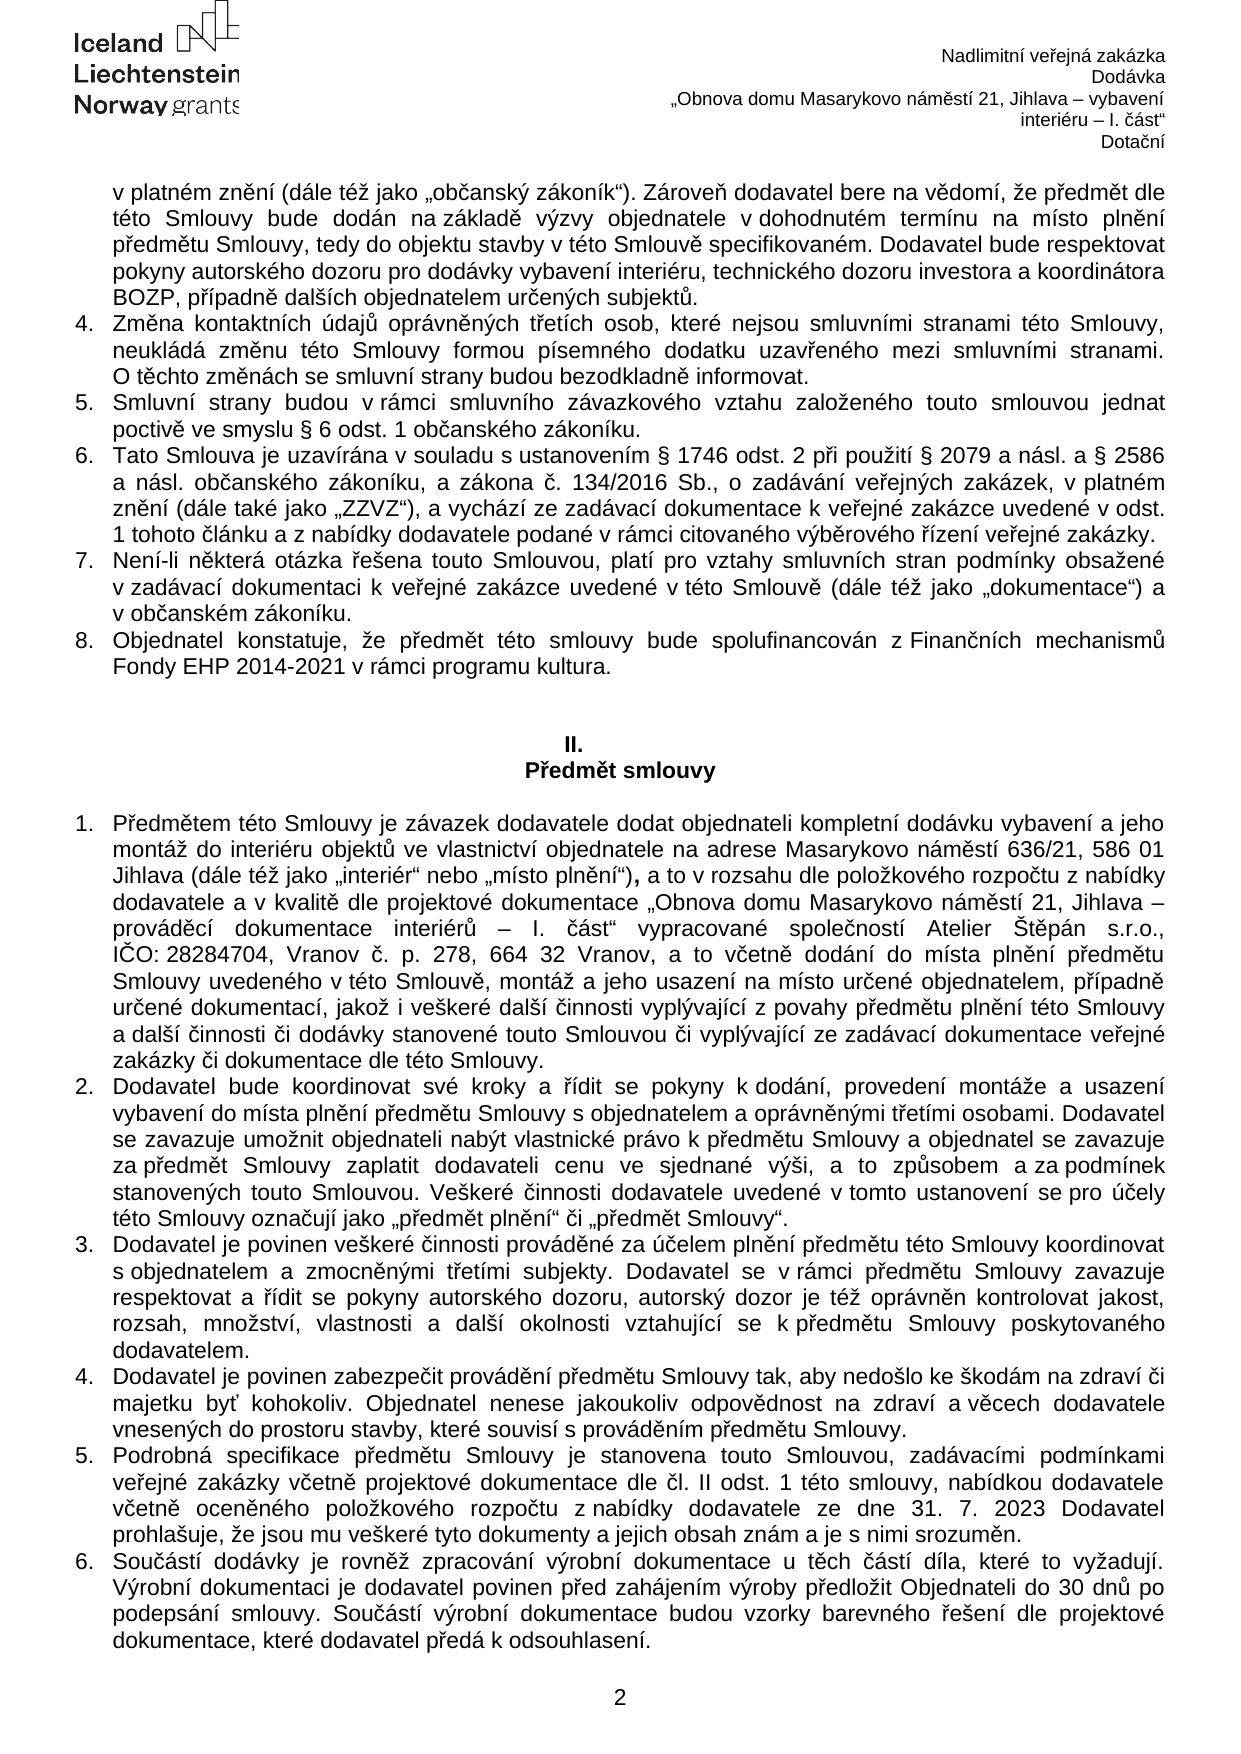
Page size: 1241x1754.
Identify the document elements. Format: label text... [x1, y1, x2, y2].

list Objednatel konstatuje, že předmět této smlouvy bude spolufinancován z Finančních mechanismů Fondy EHP 2014-2021 v rámci programu kultura. [75, 627, 1165, 679]
list Změna kontaktních údajů oprávněných třetích osob, které nejsou smluvními stranami této Smlouvy, neukládá změnu této Smlouvy formou písemného dodatku uzavřeného mezi smluvními stranami. O těchto změnách se smluvní strany budou bezodkladně informovat. [75, 310, 1165, 389]
list Dodavatel je povinen veškeré činnosti prováděné za účelem plnění předmětu této Smlouvy koordinovat s objednatelem a zmocněnými třetími subjekty. Dodavatel se v rámci předmětu Smlouvy zavazuje respektovat a řídit se pokyny autorského dozoru, autorský dozor je též oprávněn kontrolovat jakost, rozsah, množství, vlastnosti a další okolnosti vztahující se k předmětu Smlouvy poskytovaného dodavatelem. [75, 1231, 1165, 1363]
list Součástí dodávky je rovněž zpracování výrobní dokumentace u těch částí díla, které to vyžadují. Výrobní dokumentaci je dodavatel povinen před zahájením výroby předložit Objednateli do 30 dnů po podepsání smlouvy. Součástí výrobní dokumentace budou vzorky barevného řešení dle projektové dokumentace, které dodavatel předá k odsouhlasení. [75, 1548, 1165, 1653]
list Není-li některá otázka řešena touto Smlouvou, platí pro vztahy smluvních stran podmínky obsažené v zadávací dokumentaci k veřejné zakázce uvedené v této Smlouvě (dále též jako „dokumentace“) a v občanském zákoníku. [75, 547, 1165, 627]
list Tato Smlouva je uzavírána v souladu s ustanovením § 1746 odst. 2 při použití § 2079 a násl. a § 2586 a násl. občanského zákoníku, a zákona č. 134/2016 Sb., o zadávání veřejných zakázek, v platném znění (dále také jako „ZZVZ“), a vychází ze zadávací dokumentace k veřejné zakázce uvedené v odst. 1 tohoto článku a z nabídky dodavatele podané v rámci citovaného výběrového řízení veřejné zakázky. [75, 442, 1165, 547]
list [75, 178, 1165, 310]
list Dodavatel je povinen zabezpečit provádění předmětu Smlouvy tak, aby nedošlo ke škodám na zdraví či majetku byť kohokoliv. Objednatel nenese jakoukoliv odpovědnost na zdraví a věcech dodavatele vnesených do prostoru stavby, které souvisí s prováděním předmětu Smlouvy. [75, 1363, 1165, 1442]
list Dodavatel bude koordinovat své kroky a řídit se pokyny k dodání, provedení montáže a usazení vybavení do místa plnění předmětu Smlouvy s objednatelem a oprávněnými třetími osobami. Dodavatel se zavazuje umožnit objednateli nabýt vlastnické právo k předmětu Smlouvy a objednatel se zavazuje za předmět Smlouvy zaplatit dodavateli cenu ve sjednané výši, a to způsobem a za podmínek stanovených touto Smlouvou. Veškeré činnosti dodavatele uvedené v tomto ustanovení se pro účely této Smlouvy označují jako „předmět plnění“ či „předmět Smlouvy“. [75, 1073, 1165, 1231]
picture [73, 0, 239, 116]
text Předmět smlouvy [75, 757, 1165, 783]
list Podrobná specifikace předmětu Smlouvy je stanovena touto Smlouvou, zadávacími podmínkami veřejné zakázky včetně projektové dokumentace dle čl. II odst. 1 této smlouvy, nabídkou dodavatele včetně oceněného položkového rozpočtu z nabídky dodavatele ze dne 31. 7. 2023 Dodavatel prohlašuje, že jsou mu veškeré tyto dokumenty a jejich obsah znám a je s nimi srozuměn. [75, 1442, 1165, 1548]
list Předmětem této Smlouvy je závazek dodavatele dodat objednateli kompletní dodávku vybavení a jeho montáž do interiéru objektů ve vlastnictví objednatele na adrese Masarykovo náměstí 636/21, 586 01 Jihlava (dále též jako „interiér“ nebo „místo plnění“), a to v rozsahu dle položkového rozpočtu z nabídky dodavatele a v kvalitě dle projektové dokumentace „Obnova domu Masarykovo náměstí 21, Jihlava – prováděcí dokumentace interiérů – I. část“ vypracované společností Atelier Štěpán s.r.o., IČO: 28284704, Vranov č. p. 278, 664 32 Vranov, a to včetně dodání do místa plnění předmětu Smlouvy uvedeného v této Smlouvě, montáž a jeho usazení na místo určené objednatelem, případně určené dokumentací, jakož i veškeré další činnosti vyplývající z povahy předmětu plnění této Smlouvy a další činnosti či dodávky stanovené touto Smlouvou či vyplývající ze zadávací dokumentace veřejné zakázky či dokumentace dle této Smlouvy. [75, 810, 1165, 1073]
list Smluvní strany budou v rámci smluvního závazkového vztahu založeného touto smlouvou jednat poctivě ve smyslu § 6 odst. 1 občanského zákoníku. [75, 389, 1165, 442]
